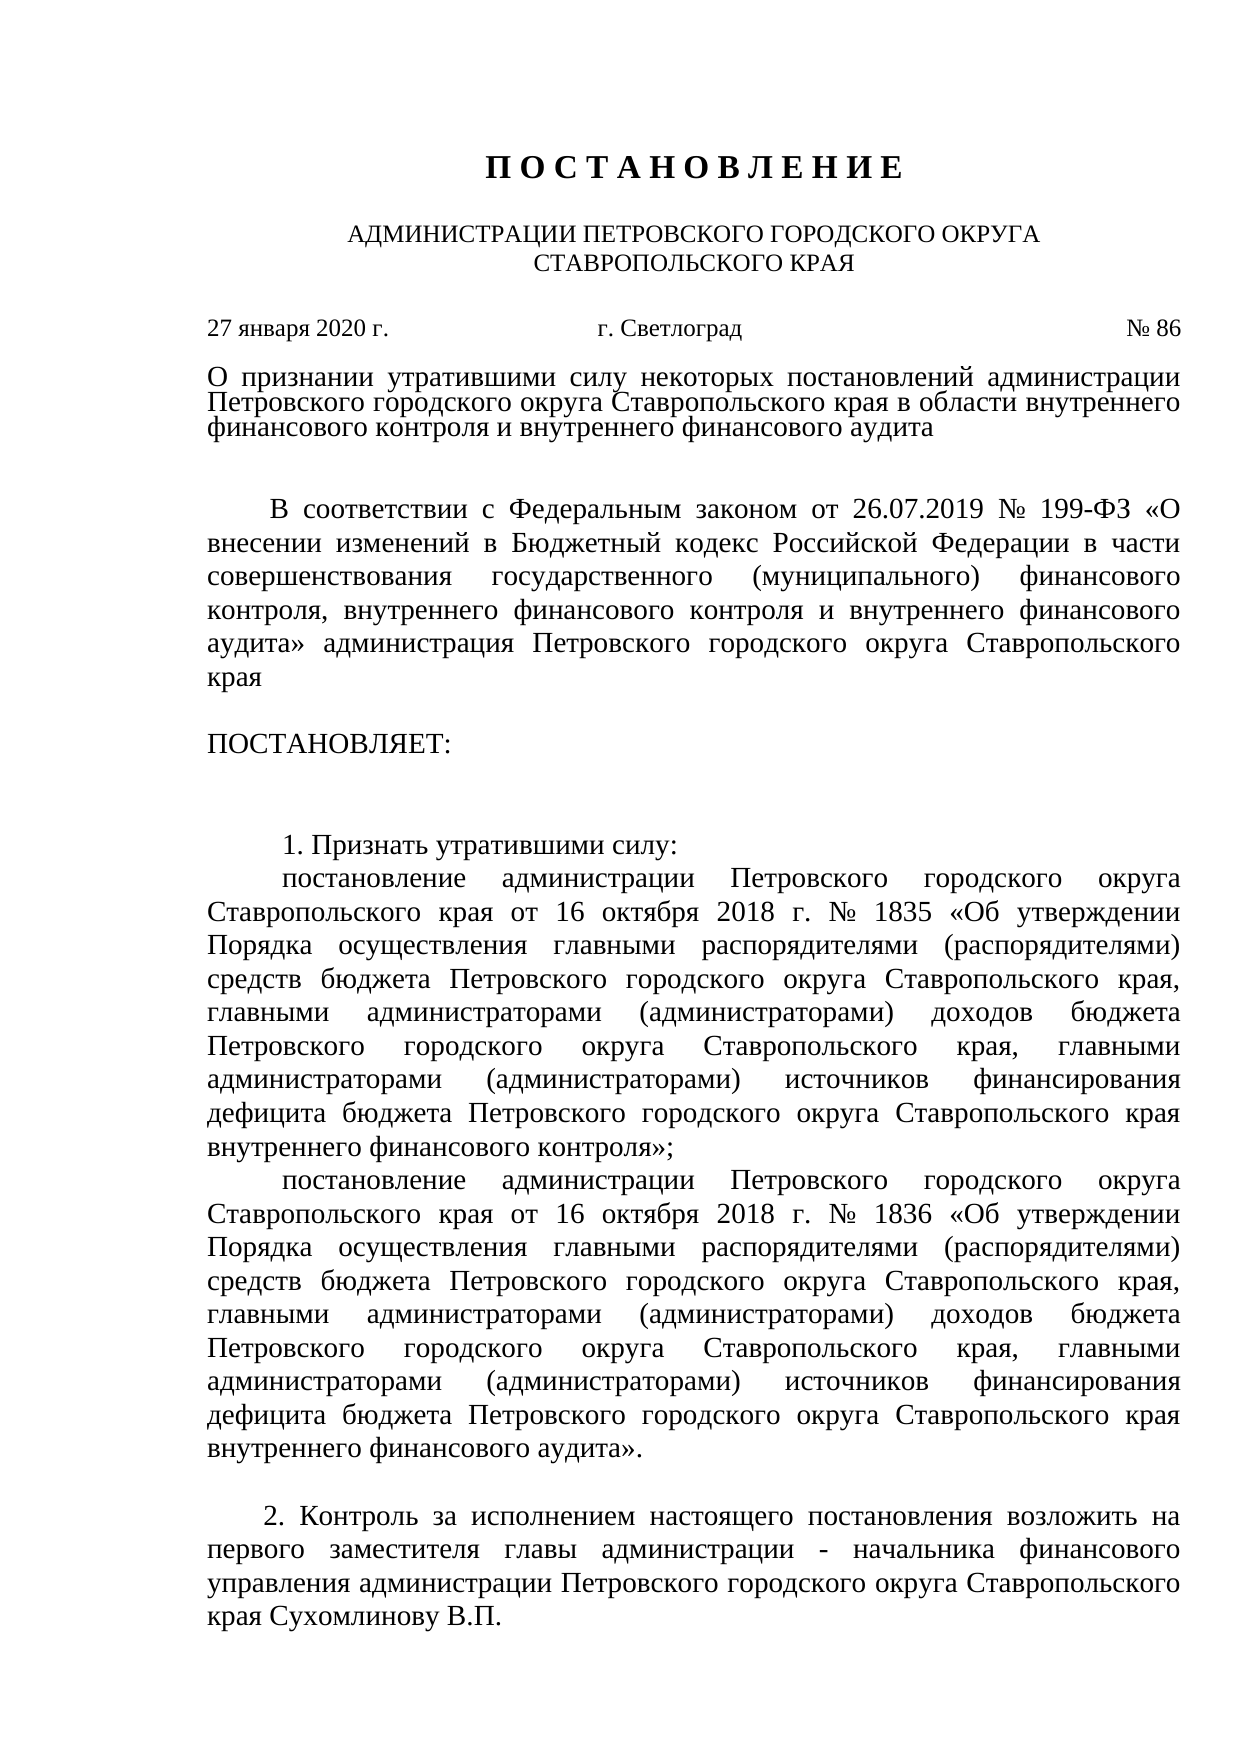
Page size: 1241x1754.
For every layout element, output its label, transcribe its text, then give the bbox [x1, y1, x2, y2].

text постановление администрации Петровского городского округа Ставропольского края от 16 октября 2018 г. № 1836 «Об утверждении Порядка осуществления главными распорядителями (распорядителями) средств бюджета Петровского городского округа Ставропольского края, главными администраторами (администраторами) доходов бюджета Петровского городского округа Ставропольского края, главными администраторами (администраторами) источников финансирования дефицита бюджета Петровского городского округа Ставропольского края внутреннего финансового аудита». [207, 1162, 1181, 1464]
text О признании утратившими силу некоторых постановлений администрации Петровского городского округа Ставропольского края в области внутреннего финансового контроля и внутреннего финансового аудита [207, 366, 1181, 441]
table_header г. Светлоград [509, 313, 819, 341]
title П О С Т А Н О В Л Е Н И Е [207, 148, 1181, 186]
text В соответствии с Федеральным законом от 26.07.2019 № 199-ФЗ «О внесении изменений в Бюджетный кодекс Российской Федерации в части совершенствования государственного (муниципального) финансового контроля, внутреннего финансового контроля и внутреннего финансового аудита» администрация Петровского городского округа Ставропольского края [207, 491, 1181, 693]
text ПОСТАНОВЛЯЕТ: [207, 726, 1182, 760]
text постановление администрации Петровского городского округа Ставропольского края от 16 октября 2018 г. № 1835 «Об утверждении Порядка осуществления главными распорядителями (распорядителями) средств бюджета Петровского городского округа Ставропольского края, главными администраторами (администраторами) доходов бюджета Петровского городского округа Ставропольского края, главными администраторами (администраторами) источников финансирования дефицита бюджета Петровского городского округа Ставропольского края внутреннего финансового контроля»; [207, 860, 1181, 1162]
title СТАВРОПОЛЬСКОГО КРАЯ [207, 248, 1181, 277]
table_header № 86 [820, 313, 1181, 341]
text 2. Контроль за исполнением настоящего постановления возложить на первого заместителя главы администрации - начальника финансового управления администрации Петровского городского округа Ставропольского края Сухомлинову В.П. [207, 1498, 1181, 1632]
table_header 27 января 2020 г. [185, 313, 509, 341]
title АДМИНИСТРАЦИИ ПЕТРОВСКОГО ГОРОДСКОГО ОКРУГА [207, 219, 1181, 248]
text 1. Признать утратившими силу: [207, 827, 1181, 860]
